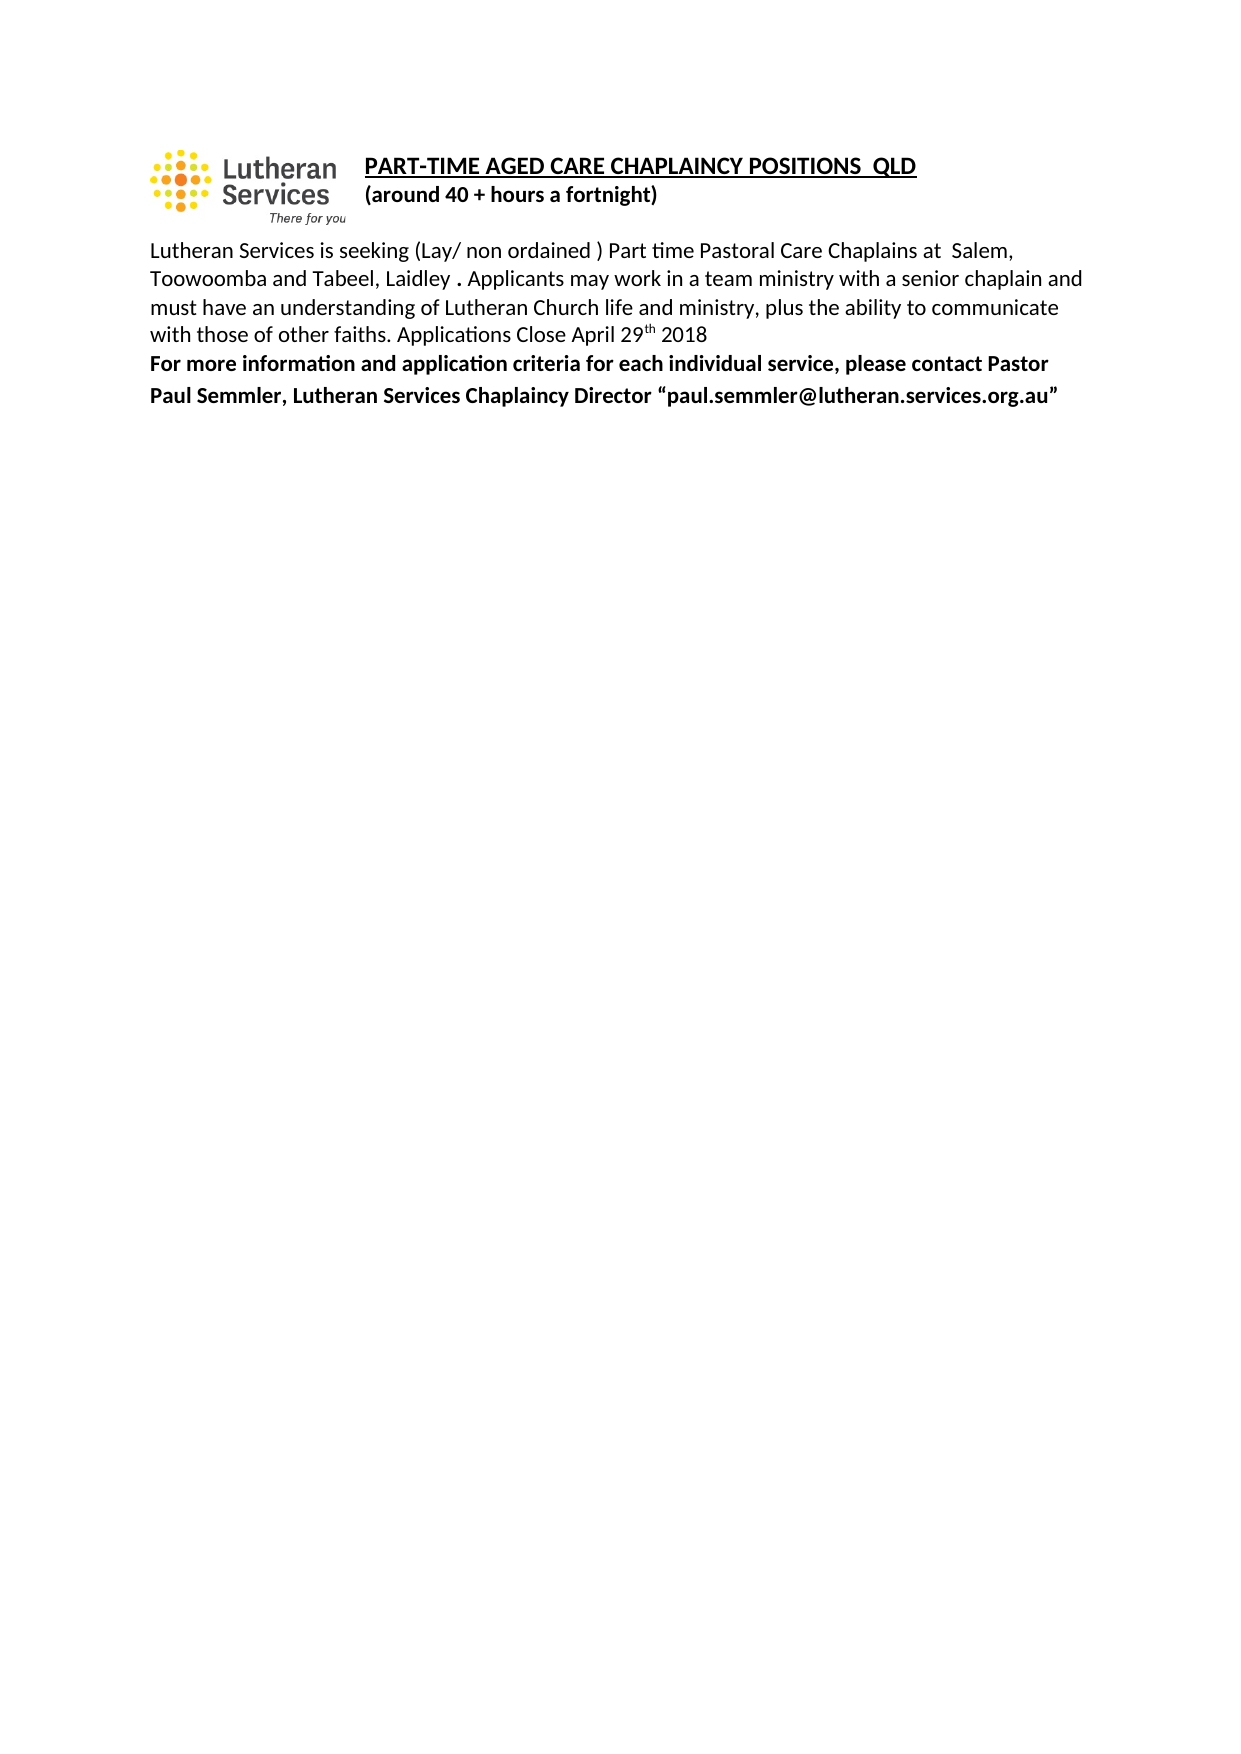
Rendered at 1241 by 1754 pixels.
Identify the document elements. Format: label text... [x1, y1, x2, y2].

picture [150, 150, 346, 225]
text (around 40 + hours a fortnight) [346, 181, 1090, 208]
text For more information and application criteria for each individual service, please contact Pastor Paul Semmler, Lutheran Services Chaplaincy Director “paul.semmler@lutheran.services.org.au” [150, 349, 1090, 409]
text PART-TIME AGED CARE CHAPLAINCY POSITIONS QLD [346, 150, 1090, 181]
text Lutheran Services is seeking (Lay/ non ordained ) Part time Pastoral Care Chaplains at Salem, Toowoomba and Tabeel, Laidley . Applicants may work in a team ministry with a senior chaplain and must have an understanding of Lutheran Church life and ministry, plus the ability to communicate with those of other faiths. Applications Close April 29th 2018 [150, 237, 1090, 349]
